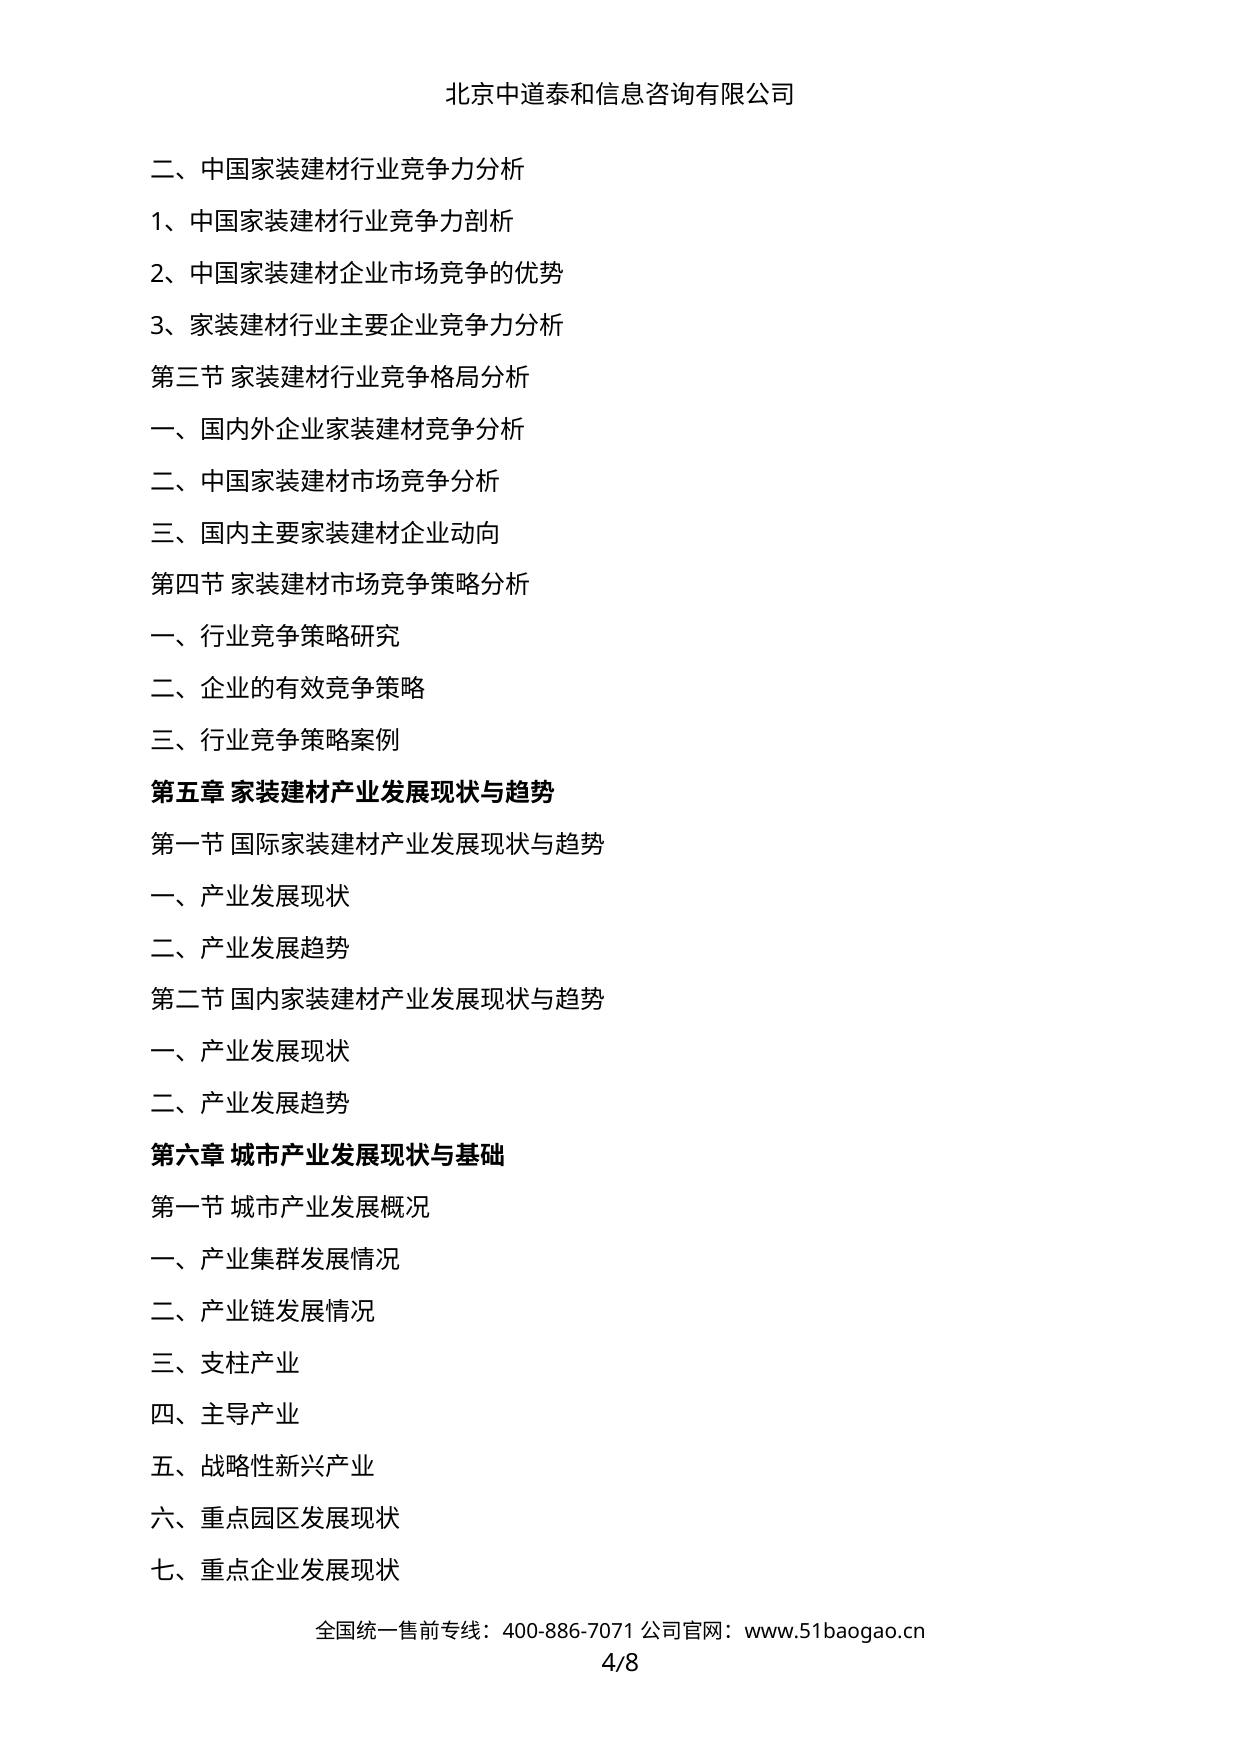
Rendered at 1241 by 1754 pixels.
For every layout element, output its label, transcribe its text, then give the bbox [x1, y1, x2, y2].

text 二、中国家装建材行业竞争力分析 [150, 150, 1090, 186]
text 一、行业竞争策略研究 [150, 617, 1090, 653]
text 一、产业集群发展情况 [150, 1239, 1090, 1276]
text 一、国内外企业家装建材竞争分析 [150, 409, 1090, 446]
text 三、行业竞争策略案例 [150, 721, 1090, 757]
text 二、产业发展趋势 [150, 928, 1090, 964]
text 一、产业发展现状 [150, 1032, 1090, 1068]
text 第五章 家装建材产业发展现状与趋势 [150, 772, 1090, 809]
text 一、产业发展现状 [150, 876, 1090, 912]
text 五、战略性新兴产业 [150, 1447, 1090, 1483]
text 七、重点企业发展现状 [150, 1551, 1090, 1587]
text 1、中国家装建材行业竞争力剖析 [150, 202, 1090, 238]
text 六、重点园区发展现状 [150, 1499, 1090, 1535]
text 3、家装建材行业主要企业竞争力分析 [150, 306, 1090, 342]
text 三、支柱产业 [150, 1343, 1090, 1379]
text 四、主导产业 [150, 1395, 1090, 1431]
text 第三节 家装建材行业竞争格局分析 [150, 357, 1090, 394]
text 第一节 城市产业发展概况 [150, 1187, 1090, 1224]
text 第一节 国际家装建材产业发展现状与趋势 [150, 824, 1090, 861]
text 2、中国家装建材企业市场竞争的优势 [150, 254, 1090, 290]
text 第六章 城市产业发展现状与基础 [150, 1136, 1090, 1172]
text 二、中国家装建材市场竞争分析 [150, 461, 1090, 497]
text 二、产业链发展情况 [150, 1291, 1090, 1327]
text 第四节 家装建材市场竞争策略分析 [150, 565, 1090, 601]
text 第二节 国内家装建材产业发展现状与趋势 [150, 980, 1090, 1016]
text 二、企业的有效竞争策略 [150, 669, 1090, 705]
text 二、产业发展趋势 [150, 1084, 1090, 1120]
text 三、国内主要家装建材企业动向 [150, 513, 1090, 549]
